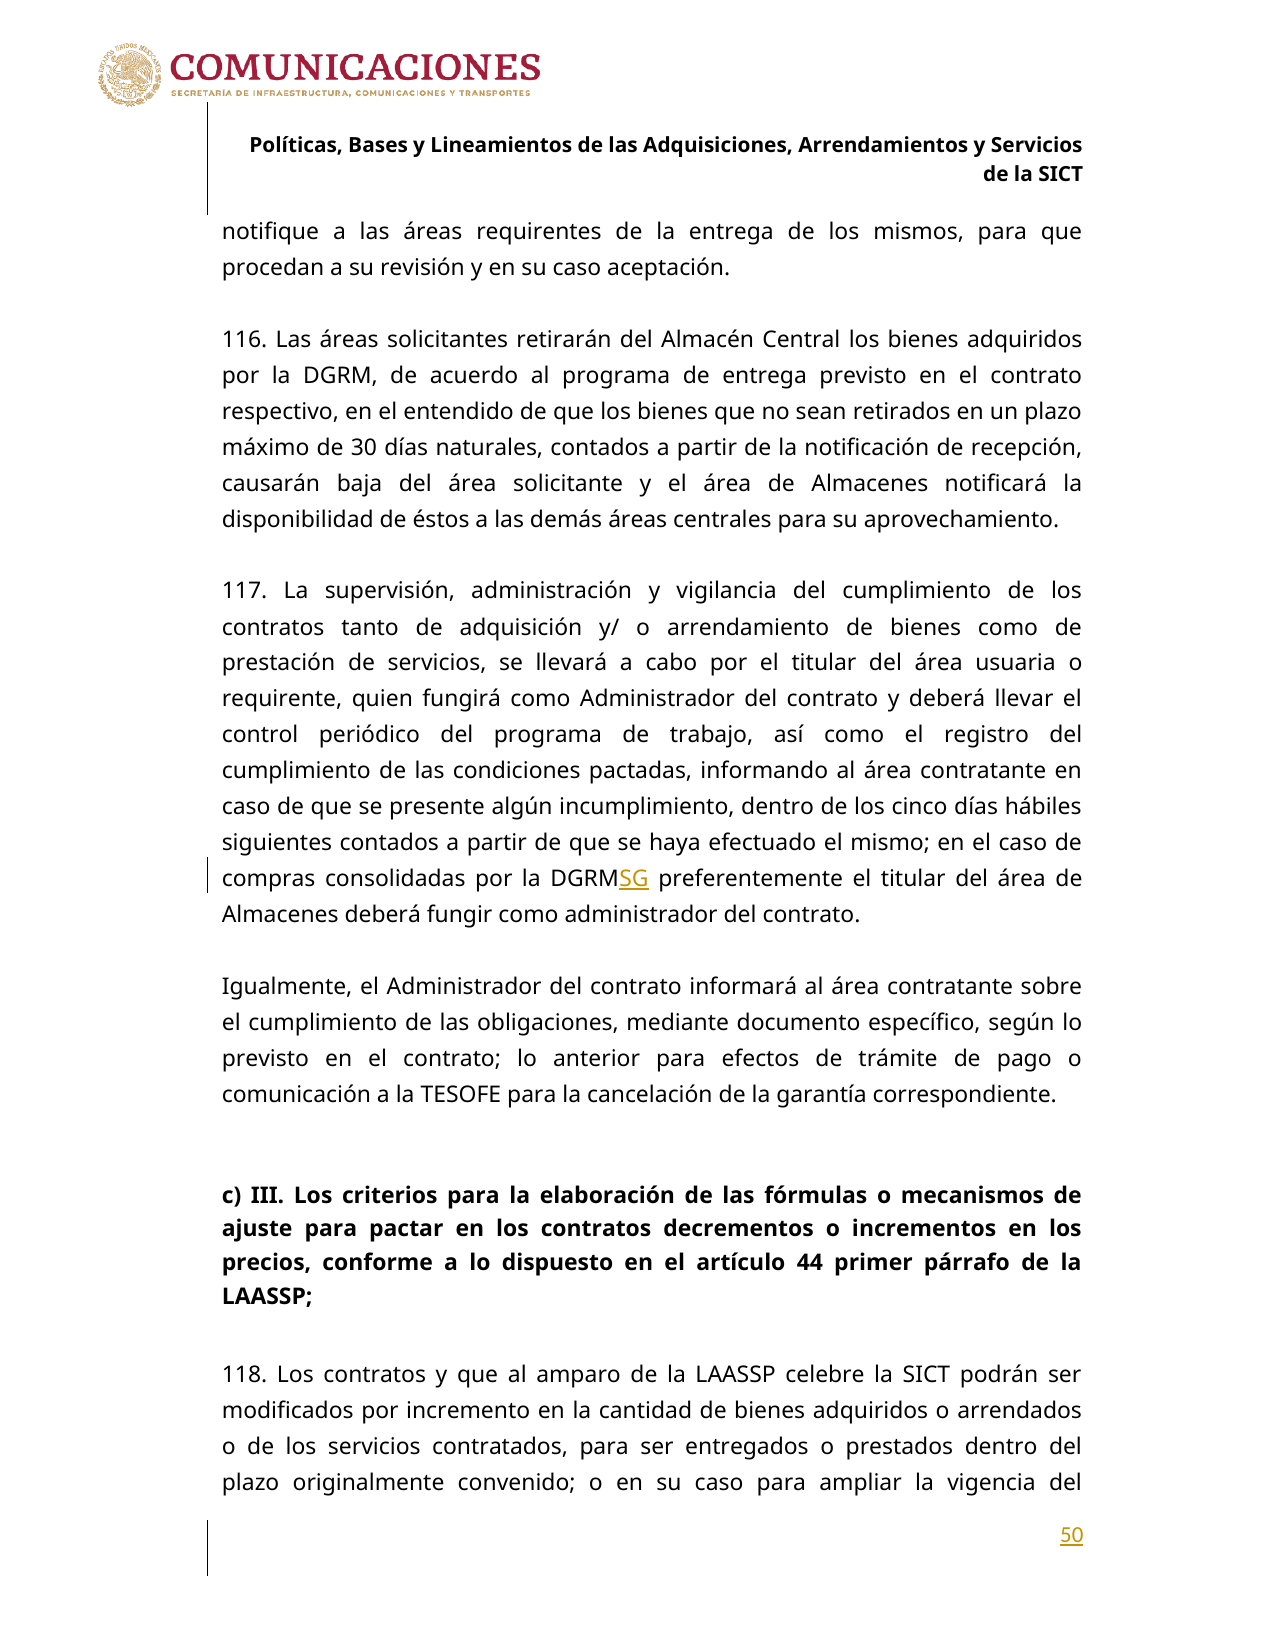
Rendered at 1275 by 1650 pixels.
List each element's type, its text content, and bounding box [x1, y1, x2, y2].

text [222, 1358, 1083, 1497]
picture [88, 34, 550, 113]
text 117. La supervisión, administración y vigilancia del cumplimiento de los contratos tanto de adquisición y/ o arrendamiento de bienes como de prestación de servicios, se llevará a cabo por el titular del área usuaria o requirente, quien fungirá como Administrador del contrato y deberá llevar el control periódico del programa de trabajo, así como el registro del cumplimiento de las condiciones pactadas, informando al área contratante en caso de que se presente algún incumplimiento, dentro de los cinco días hábiles siguientes contados a partir de que se haya efectuado el mismo; en el caso de compras consolidadas por la DGRM preferentemente el titular del área de Almacenes deberá fungir como administrador del contrato. [222, 574, 1083, 929]
text 116. Las áreas solicitantes retirarán del Almacén Central los bienes adquiridos por la DGRM, de acuerdo al programa de entrega previsto en el contrato respectivo, en el entendido de que los bienes que no sean retirados en un plazo máximo de 30 días naturales, contados a partir de la notificación de recepción, causarán baja del área solicitante y el área de Almacenes notificará la disponibilidad de éstos a las demás áreas centrales para su aprovechamiento. [222, 323, 1083, 534]
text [222, 215, 1083, 282]
text Igualmente, el Administrador del contrato informará al área contratante sobre el cumplimiento de las obligaciones, mediante documento específico, según lo previsto en el contrato; lo anterior para efectos de trámite de pago o comunicación a la TESOFE para la cancelación de la garantía correspondiente. [222, 970, 1083, 1109]
subtitle c) III. Los criterios para la elaboración de las fórmulas o mecanismos de ajuste para pactar en los contratos decrementos o incrementos en los precios, conforme a lo dispuesto en el artículo 44 primer párrafo de la LAASSP; [222, 1179, 1083, 1311]
